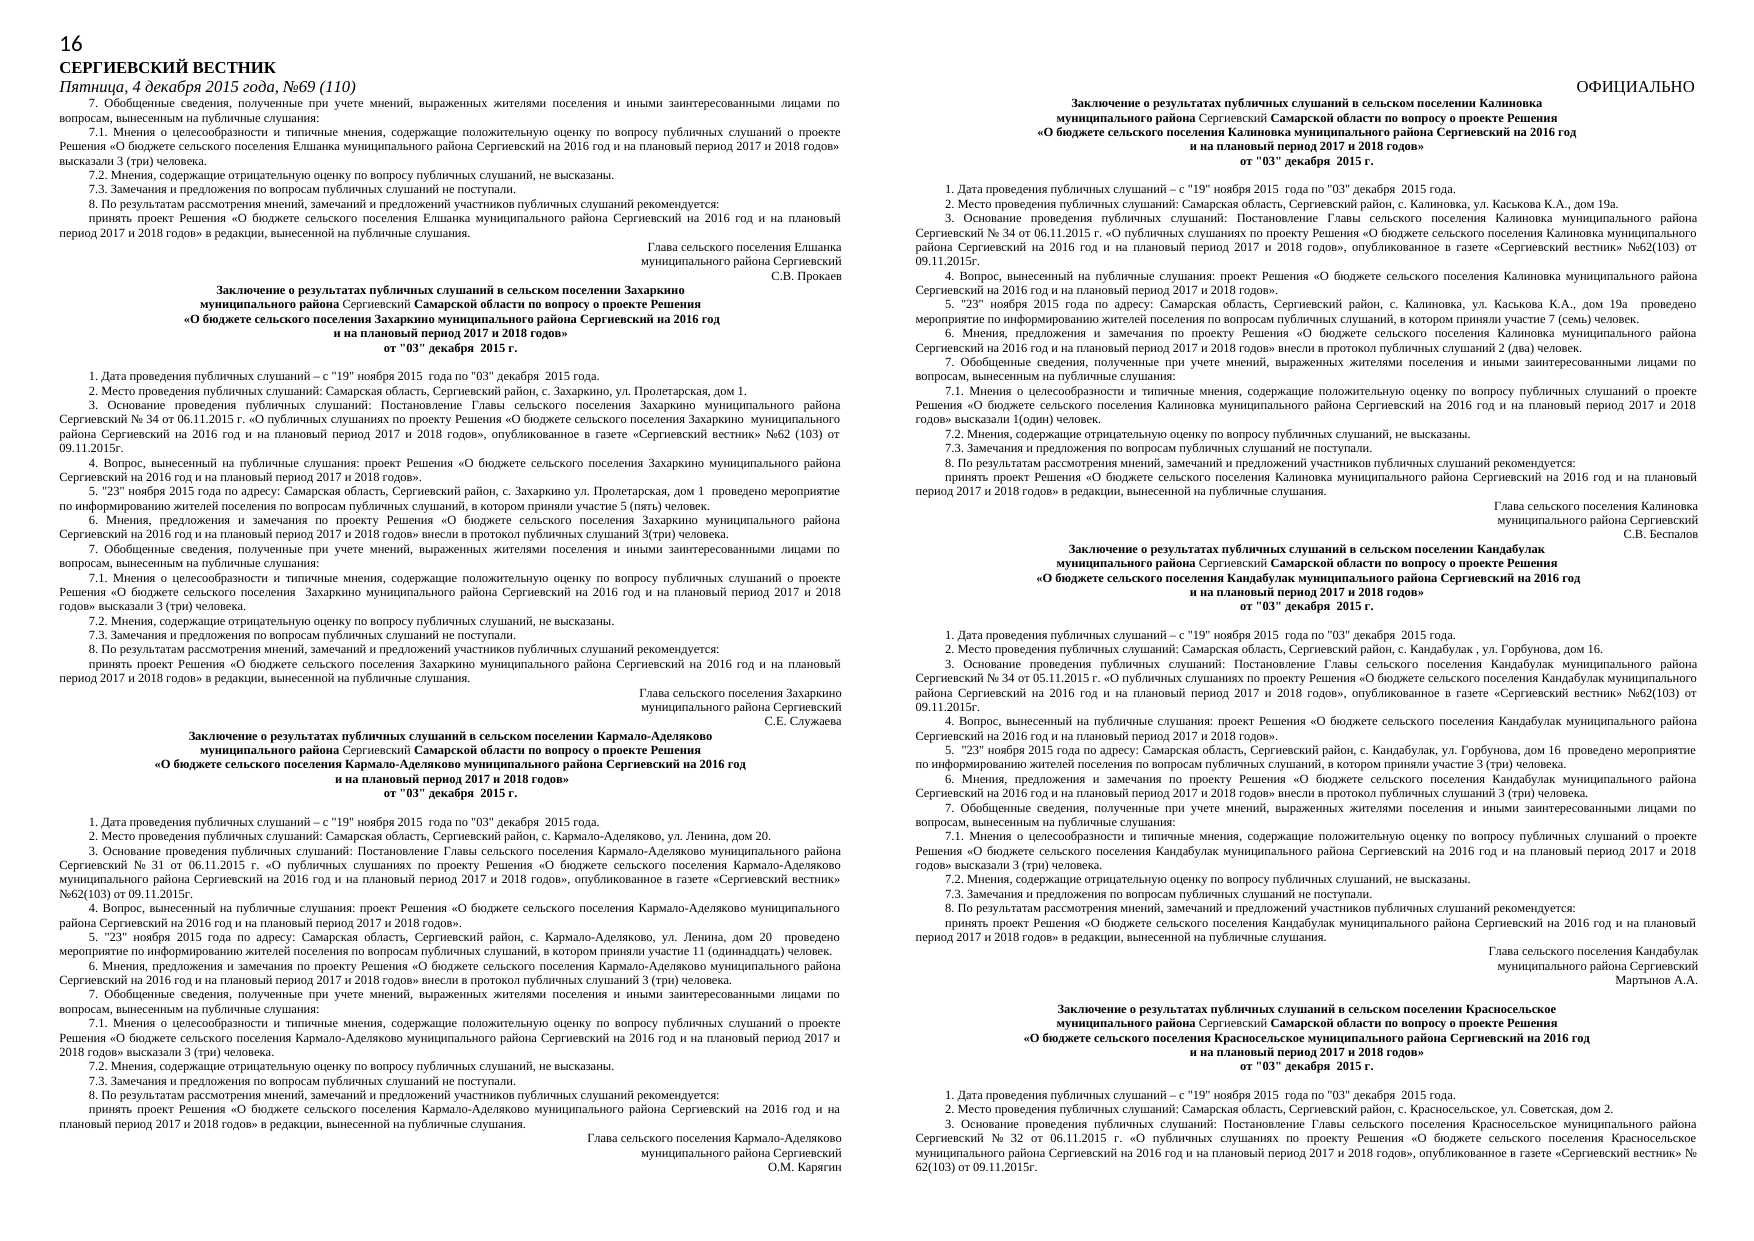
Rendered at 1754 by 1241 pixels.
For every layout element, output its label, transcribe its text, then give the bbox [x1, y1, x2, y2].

text С.Е. Служаева [59, 714, 842, 728]
text 7.2. Мнения, содержащие отрицательную оценку по вопросу публичных слушаний, не высказаны. [915, 872, 1698, 887]
text 4. Вопрос, вынесенный на публичные слушания: проект Решения «О бюджете сельского поселения Кармало-Аделяково муниципального района Сергиевский на 2016 год и на плановый период 2017 и 2018 годов». [59, 901, 842, 930]
text от "03" декабря 2015 г. [915, 1059, 1698, 1073]
text 8. По результатам рассмотрения мнений, замечаний и предложений участников публичных слушаний рекомендуется: [59, 1088, 842, 1102]
text Заключение о результатах публичных слушаний в сельском поселении Захаркино [59, 283, 842, 297]
text муниципального района Сергиевский Самарской области по вопросу о проекте Решения [915, 556, 1698, 570]
text 1. Дата проведения публичных слушаний – с "19" ноября 2015 года по "03" декабря 2015 года. [915, 182, 1698, 197]
text 1. Дата проведения публичных слушаний – с "19" ноября 2015 года по "03" декабря 2015 года. [59, 369, 842, 383]
text муниципального района Сергиевский Самарской области по вопросу о проекте Решения [59, 297, 842, 312]
text 7.3. Замечания и предложения по вопросам публичных слушаний не поступали. [915, 887, 1698, 901]
text 5. "23" ноября 2015 года по адресу: Самарская область, Сергиевский район, с. Захаркино ул. Пролетарская, дом 1 проведено мероприятие по информированию жителей поселения по вопросам публичных слушаний, в котором приняли участие 5 (пять) человек. [59, 484, 842, 513]
text 7.1. Мнения о целесообразности и типичные мнения, содержащие положительную оценку по вопросу публичных слушаний о проекте Решения «О бюджете сельского поселения Калиновка муниципального района Сергиевский на 2016 год и на плановый период 2017 и 2018 годов» высказали 1(один) человек. [915, 383, 1698, 427]
text 7.2. Мнения, содержащие отрицательную оценку по вопросу публичных слушаний, не высказаны. [59, 1059, 842, 1073]
text 1. Дата проведения публичных слушаний – с "19" ноября 2015 года по "03" декабря 2015 года. [915, 1088, 1698, 1102]
text Глава сельского поселения Захаркино [59, 685, 842, 700]
text муниципального района Сергиевский [59, 1145, 842, 1160]
text 7.3. Замечания и предложения по вопросам публичных слушаний не поступали. [915, 441, 1698, 455]
text 3. Основание проведения публичных слушаний: Постановление Главы сельского поселения Красносельское муниципального района Сергиевский № 32 от 06.11.2015 г. «О публичных слушаниях по проекту Решения «О бюджете сельского поселения Красносельское муниципального района Сергиевский на 2016 год и на плановый период 2017 и 2018 годов», опубликованное в газете «Сергиевский вестник» № 62(103) от 09.11.2015г. [915, 1117, 1698, 1174]
text 7.2. Мнения, содержащие отрицательную оценку по вопросу публичных слушаний, не высказаны. [915, 427, 1698, 441]
text принять проект Решения «О бюджете сельского поселения Кандабулак муниципального района Сергиевский на 2016 год и на плановый период 2017 и 2018 годов» в редакции, вынесенной на публичные слушания. [915, 915, 1698, 944]
text «О бюджете сельского поселения Захаркино муниципального района Сергиевский на 2016 год [59, 312, 842, 326]
text «О бюджете сельского поселения Кармало-Аделяково муниципального района Сергиевский на 2016 год [59, 757, 842, 772]
text муниципального района Сергиевский [915, 513, 1698, 527]
text 4. Вопрос, вынесенный на публичные слушания: проект Решения «О бюджете сельского поселения Кандабулак муниципального района Сергиевский на 2016 год и на плановый период 2017 и 2018 годов». [915, 714, 1698, 743]
text 3. Основание проведения публичных слушаний: Постановление Главы сельского поселения Кандабулак муниципального района Сергиевский № 34 от 05.11.2015 г. «О публичных слушаниях по проекту Решения «О бюджете сельского поселения Кандабулак муниципального района Сергиевский на 2016 год и на плановый период 2017 и 2018 годов», опубликованное в газете «Сергиевский вестник» №62(103) от 09.11.2015г. [915, 657, 1698, 714]
text 6. Мнения, предложения и замечания по проекту Решения «О бюджете сельского поселения Захаркино муниципального района Сергиевский на 2016 год и на плановый период 2017 и 2018 годов» внесли в протокол публичных слушаний 3(три) человека. [59, 513, 842, 542]
text 2. Место проведения публичных слушаний: Самарская область, Сергиевский район, с. Захаркино, ул. Пролетарская, дом 1. [59, 383, 842, 398]
text 2. Место проведения публичных слушаний: Самарская область, Сергиевский район, с. Кармало-Аделяково, ул. Ленина, дом 20. [59, 829, 842, 843]
text 4. Вопрос, вынесенный на публичные слушания: проект Решения «О бюджете сельского поселения Захаркино муниципального района Сергиевский на 2016 год и на плановый период 2017 и 2018 годов». [59, 455, 842, 484]
text С.В. Беспалов [915, 527, 1698, 542]
text Глава сельского поселения Калиновка [915, 498, 1698, 513]
text 6. Мнения, предложения и замечания по проекту Решения «О бюджете сельского поселения Кармало-Аделяково муниципального района Сергиевский на 2016 год и на плановый период 2017 и 2018 годов» внесли в протокол публичных слушаний 3 (три) человека. [59, 958, 842, 987]
text 4. Вопрос, вынесенный на публичные слушания: проект Решения «О бюджете сельского поселения Калиновка муниципального района Сергиевский на 2016 год и на плановый период 2017 и 2018 годов». [915, 268, 1698, 297]
text от "03" декабря 2015 г. [59, 786, 842, 800]
text и на плановый период 2017 и 2018 годов» [59, 326, 842, 340]
text Заключение о результатах публичных слушаний в сельском поселении Калиновка [915, 96, 1698, 110]
text Заключение о результатах публичных слушаний в сельском поселении Кандабулак [915, 542, 1698, 556]
text 7.1. Мнения о целесообразности и типичные мнения, содержащие положительную оценку по вопросу публичных слушаний о проекте Решения «О бюджете сельского поселения Кармало-Аделяково муниципального района Сергиевский на 2016 год и на плановый период 2017 и 2018 годов» высказали 3 (три) человека. [59, 1016, 842, 1059]
text 7.3. Замечания и предложения по вопросам публичных слушаний не поступали. [59, 628, 842, 642]
text О.М. Карягин [59, 1160, 842, 1174]
text Глава сельского поселения Кандабулак [915, 944, 1698, 958]
text 3. Основание проведения публичных слушаний: Постановление Главы сельского поселения Калиновка муниципального района Сергиевский № 34 от 06.11.2015 г. «О публичных слушаниях по проекту Решения «О бюджете сельского поселения Калиновка муниципального района Сергиевский на 2016 год и на плановый период 2017 и 2018 годов», опубликованное в газете «Сергиевский вестник» №62(103) от 09.11.2015г. [915, 211, 1698, 268]
text и на плановый период 2017 и 2018 годов» [915, 139, 1698, 153]
text Глава сельского поселения Елшанка [59, 240, 842, 254]
text 5. "23" ноября 2015 года по адресу: Самарская область, Сергиевский район, с. Калиновка, ул. Каськова К.А., дом 19а проведено мероприятие по информированию жителей поселения по вопросам публичных слушаний, в котором приняли участие 7 (семь) человек. [915, 297, 1698, 326]
text и на плановый период 2017 и 2018 годов» [59, 772, 842, 786]
text 2. Место проведения публичных слушаний: Самарская область, Сергиевский район, с. Калиновка, ул. Каськова К.А., дом 19а. [915, 197, 1698, 211]
text 1. Дата проведения публичных слушаний – с "19" ноября 2015 года по "03" декабря 2015 года. [915, 628, 1698, 642]
text 8. По результатам рассмотрения мнений, замечаний и предложений участников публичных слушаний рекомендуется: [915, 455, 1698, 470]
text и на плановый период 2017 и 2018 годов» [915, 585, 1698, 599]
text 7.1. Мнения о целесообразности и типичные мнения, содержащие положительную оценку по вопросу публичных слушаний о проекте Решения «О бюджете сельского поселения Захаркино муниципального района Сергиевский на 2016 год и на плановый период 2017 и 2018 годов» высказали 3 (три) человека. [59, 570, 842, 613]
text 7.2. Мнения, содержащие отрицательную оценку по вопросу публичных слушаний, не высказаны. [59, 613, 842, 628]
text 3. Основание проведения публичных слушаний: Постановление Главы сельского поселения Кармало-Аделяково муниципального района Сергиевский № 31 от 06.11.2015 г. «О публичных слушаниях по проекту Решения «О бюджете сельского поселения Кармало-Аделяково муниципального района Сергиевский на 2016 год и на плановый период 2017 и 2018 годов», опубликованное в газете «Сергиевский вестник» №62(103) от 09.11.2015г. [59, 843, 842, 901]
text 7.3. Замечания и предложения по вопросам публичных слушаний не поступали. [59, 1073, 842, 1088]
text муниципального района Сергиевский Самарской области по вопросу о проекте Решения [915, 1016, 1698, 1030]
text Глава сельского поселения Кармало-Аделяково [59, 1131, 842, 1145]
text от "03" декабря 2015 г. [59, 340, 842, 355]
text принять проект Решения «О бюджете сельского поселения Калиновка муниципального района Сергиевский на 2016 год и на плановый период 2017 и 2018 годов» в редакции, вынесенной на публичные слушания. [915, 470, 1698, 498]
text «О бюджете сельского поселения Кандабулак муниципального района Сергиевский на 2016 год [915, 570, 1698, 585]
text муниципального района Сергиевский [59, 254, 842, 268]
text и на плановый период 2017 и 2018 годов» [915, 1045, 1698, 1059]
text 2. Место проведения публичных слушаний: Самарская область, Сергиевский район, с. Красносельское, ул. Советская, дом 2. [915, 1102, 1698, 1117]
text Мартынов А.А. [915, 973, 1698, 987]
text муниципального района Сергиевский [915, 958, 1698, 973]
text 2. Место проведения публичных слушаний: Самарская область, Сергиевский район, с. Кандабулак , ул. Горбунова, дом 16. [915, 642, 1698, 657]
text принять проект Решения «О бюджете сельского поселения Елшанка муниципального района Сергиевский на 2016 год и на плановый период 2017 и 2018 годов» в редакции, вынесенной на публичные слушания. [59, 211, 842, 240]
text С.В. Прокаев [59, 268, 842, 283]
text 7.2. Мнения, содержащие отрицательную оценку по вопросу публичных слушаний, не высказаны. [59, 168, 842, 182]
text 1. Дата проведения публичных слушаний – с "19" ноября 2015 года по "03" декабря 2015 года. [59, 815, 842, 829]
text принять проект Решения «О бюджете сельского поселения Кармало-Аделяково муниципального района Сергиевский на 2016 год и на плановый период 2017 и 2018 годов» в редакции, вынесенной на публичные слушания. [59, 1102, 842, 1131]
text муниципального района Сергиевский [59, 700, 842, 714]
text 7.3. Замечания и предложения по вопросам публичных слушаний не поступали. [59, 182, 842, 197]
text 8. По результатам рассмотрения мнений, замечаний и предложений участников публичных слушаний рекомендуется: [59, 642, 842, 657]
text 7.1. Мнения о целесообразности и типичные мнения, содержащие положительную оценку по вопросу публичных слушаний о проекте Решения «О бюджете сельского поселения Елшанка муниципального района Сергиевский на 2016 год и на плановый период 2017 и 2018 годов» высказали 3 (три) человека. [59, 125, 842, 168]
text принять проект Решения «О бюджете сельского поселения Захаркино муниципального района Сергиевский на 2016 год и на плановый период 2017 и 2018 годов» в редакции, вынесенной на публичные слушания. [59, 657, 842, 685]
text муниципального района Сергиевский Самарской области по вопросу о проекте Решения [59, 743, 842, 757]
text 7.1. Мнения о целесообразности и типичные мнения, содержащие положительную оценку по вопросу публичных слушаний о проекте Решения «О бюджете сельского поселения Кандабулак муниципального района Сергиевский на 2016 год и на плановый период 2017 и 2018 годов» высказали 3 (три) человека. [915, 829, 1698, 872]
text 6. Мнения, предложения и замечания по проекту Решения «О бюджете сельского поселения Калиновка муниципального района Сергиевский на 2016 год и на плановый период 2017 и 2018 годов» внесли в протокол публичных слушаний 2 (два) человек. [915, 326, 1698, 355]
text 3. Основание проведения публичных слушаний: Постановление Главы сельского поселения Захаркино муниципального района Сергиевский № 34 от 06.11.2015 г. «О публичных слушаниях по проекту Решения «О бюджете сельского поселения Захаркино муниципального района Сергиевский на 2016 год и на плановый период 2017 и 2018 годов», опубликованное в газете «Сергиевский вестник» №62 (103) от 09.11.2015г. [59, 398, 842, 455]
text от "03" декабря 2015 г. [915, 153, 1698, 168]
text 5. "23" ноября 2015 года по адресу: Самарская область, Сергиевский район, с. Кандабулак, ул. Горбунова, дом 16 проведено мероприятие по информированию жителей поселения по вопросам публичных слушаний, в котором приняли участие 3 (три) человека. [915, 743, 1698, 772]
text «О бюджете сельского поселения Красносельское муниципального района Сергиевский на 2016 год [915, 1030, 1698, 1045]
text от "03" декабря 2015 г. [915, 599, 1698, 613]
text 6. Мнения, предложения и замечания по проекту Решения «О бюджете сельского поселения Кандабулак муниципального района Сергиевский на 2016 год и на плановый период 2017 и 2018 годов» внесли в протокол публичных слушаний 3 (три) человека. [915, 772, 1698, 800]
text 8. По результатам рассмотрения мнений, замечаний и предложений участников публичных слушаний рекомендуется: [59, 197, 842, 211]
text Заключение о результатах публичных слушаний в сельском поселении Красносельское [915, 1002, 1698, 1016]
text «О бюджете сельского поселения Калиновка муниципального района Сергиевский на 2016 год [915, 125, 1698, 139]
text Заключение о результатах публичных слушаний в сельском поселении Кармало-Аделяково [59, 728, 842, 743]
text 8. По результатам рассмотрения мнений, замечаний и предложений участников публичных слушаний рекомендуется: [915, 901, 1698, 915]
text муниципального района Сергиевский Самарской области по вопросу о проекте Решения [915, 110, 1698, 125]
text 5. "23" ноября 2015 года по адресу: Самарская область, Сергиевский район, с. Кармало-Аделяково, ул. Ленина, дом 20 проведено мероприятие по информированию жителей поселения по вопросам публичных слушаний, в котором приняли участие 11 (одиннадцать) человек. [59, 930, 842, 958]
